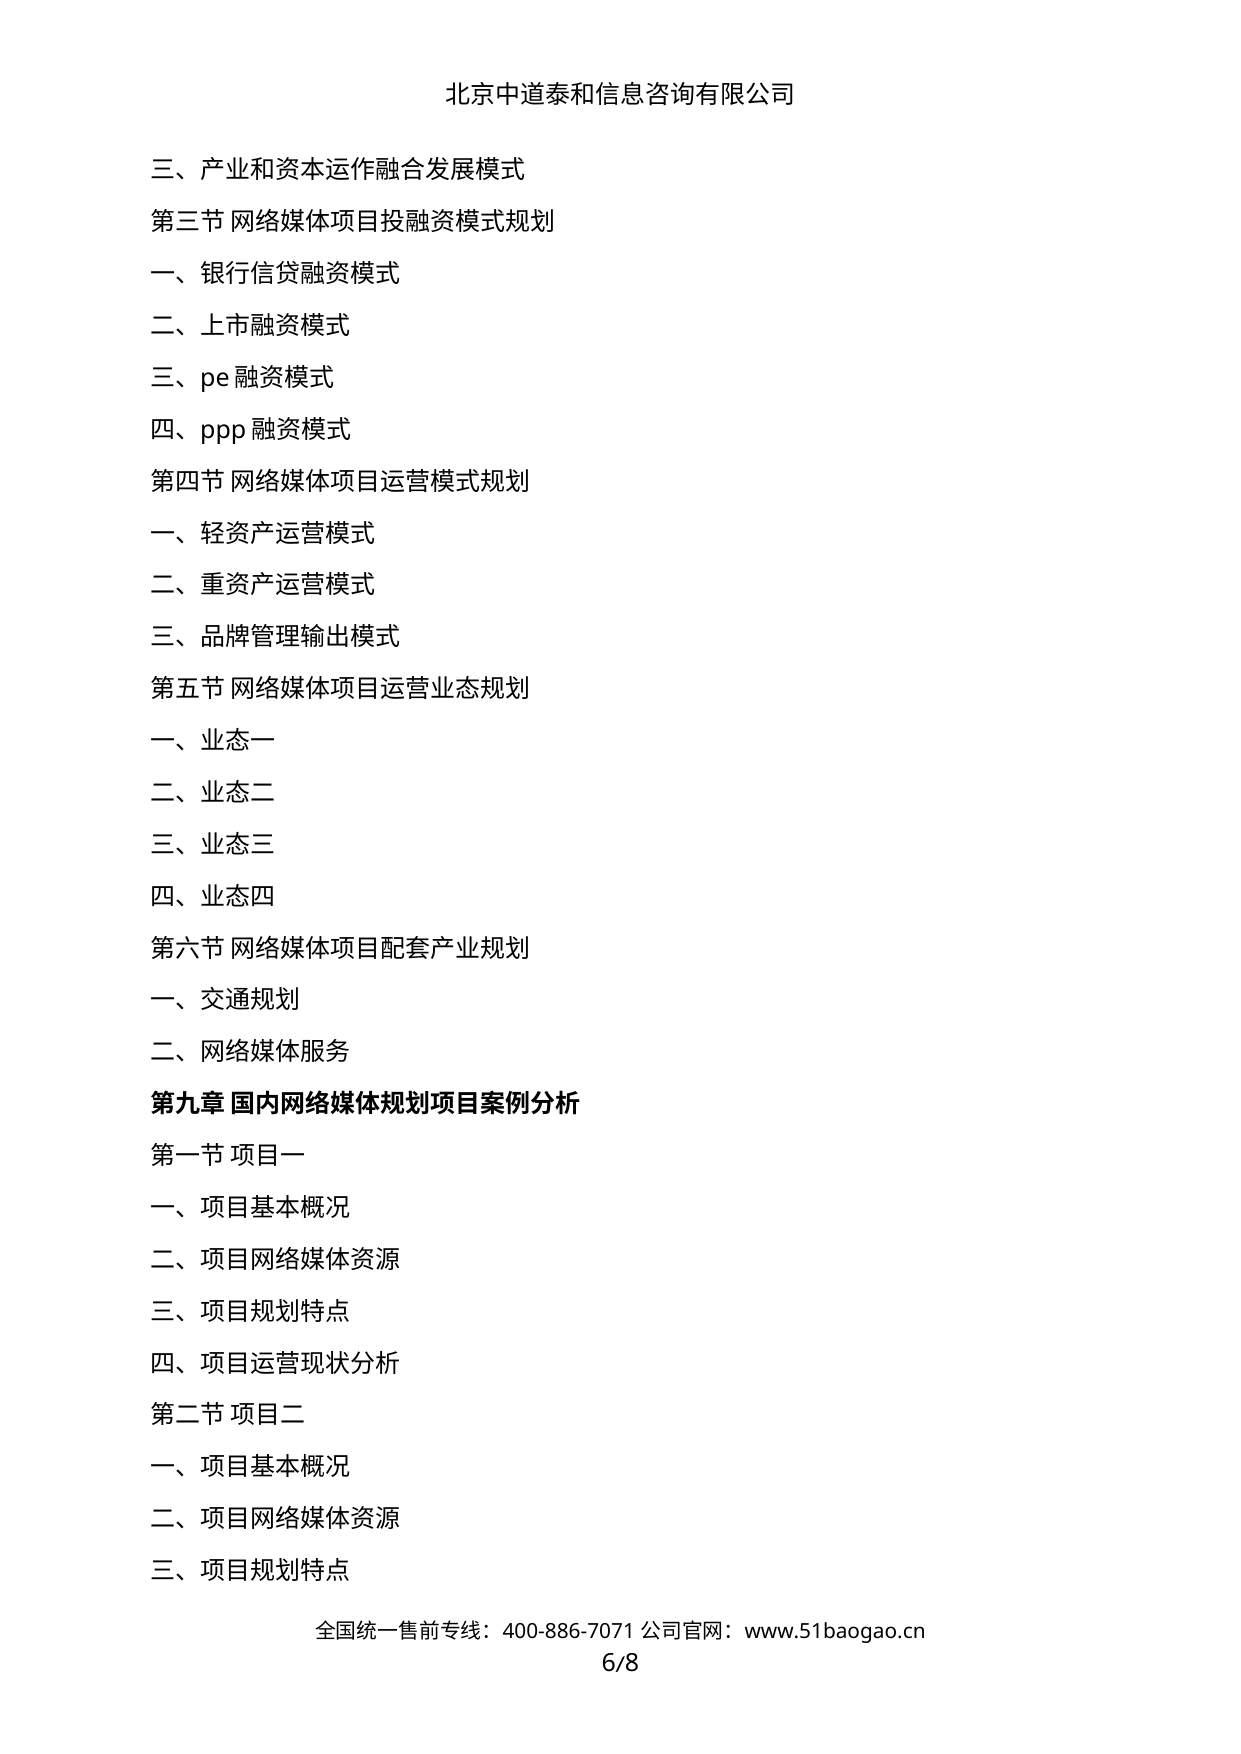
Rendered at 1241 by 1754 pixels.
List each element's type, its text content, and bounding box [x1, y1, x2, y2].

text 一、交通规划 [150, 980, 1090, 1016]
text 四、ppp融资模式 [150, 409, 1090, 446]
text 三、项目规划特点 [150, 1551, 1090, 1587]
text 第五节 网络媒体项目运营业态规划 [150, 669, 1090, 705]
text 四、项目运营现状分析 [150, 1343, 1090, 1379]
text 三、产业和资本运作融合发展模式 [150, 150, 1090, 186]
text 第九章 国内网络媒体规划项目案例分析 [150, 1084, 1090, 1120]
text 第三节 网络媒体项目投融资模式规划 [150, 202, 1090, 238]
text 一、轻资产运营模式 [150, 513, 1090, 549]
text 一、银行信贷融资模式 [150, 254, 1090, 290]
text 二、项目网络媒体资源 [150, 1239, 1090, 1276]
text 三、品牌管理输出模式 [150, 617, 1090, 653]
text 二、业态二 [150, 772, 1090, 809]
text 一、业态一 [150, 721, 1090, 757]
text 二、重资产运营模式 [150, 565, 1090, 601]
text 三、项目规划特点 [150, 1291, 1090, 1327]
text 一、项目基本概况 [150, 1187, 1090, 1224]
text 第一节 项目一 [150, 1136, 1090, 1172]
text 二、上市融资模式 [150, 306, 1090, 342]
text 二、网络媒体服务 [150, 1032, 1090, 1068]
text 第二节 项目二 [150, 1395, 1090, 1431]
text 一、项目基本概况 [150, 1447, 1090, 1483]
text 四、业态四 [150, 876, 1090, 912]
text 第六节 网络媒体项目配套产业规划 [150, 928, 1090, 964]
text 二、项目网络媒体资源 [150, 1499, 1090, 1535]
text 第四节 网络媒体项目运营模式规划 [150, 461, 1090, 497]
text 三、业态三 [150, 824, 1090, 861]
text 三、pe融资模式 [150, 357, 1090, 394]
